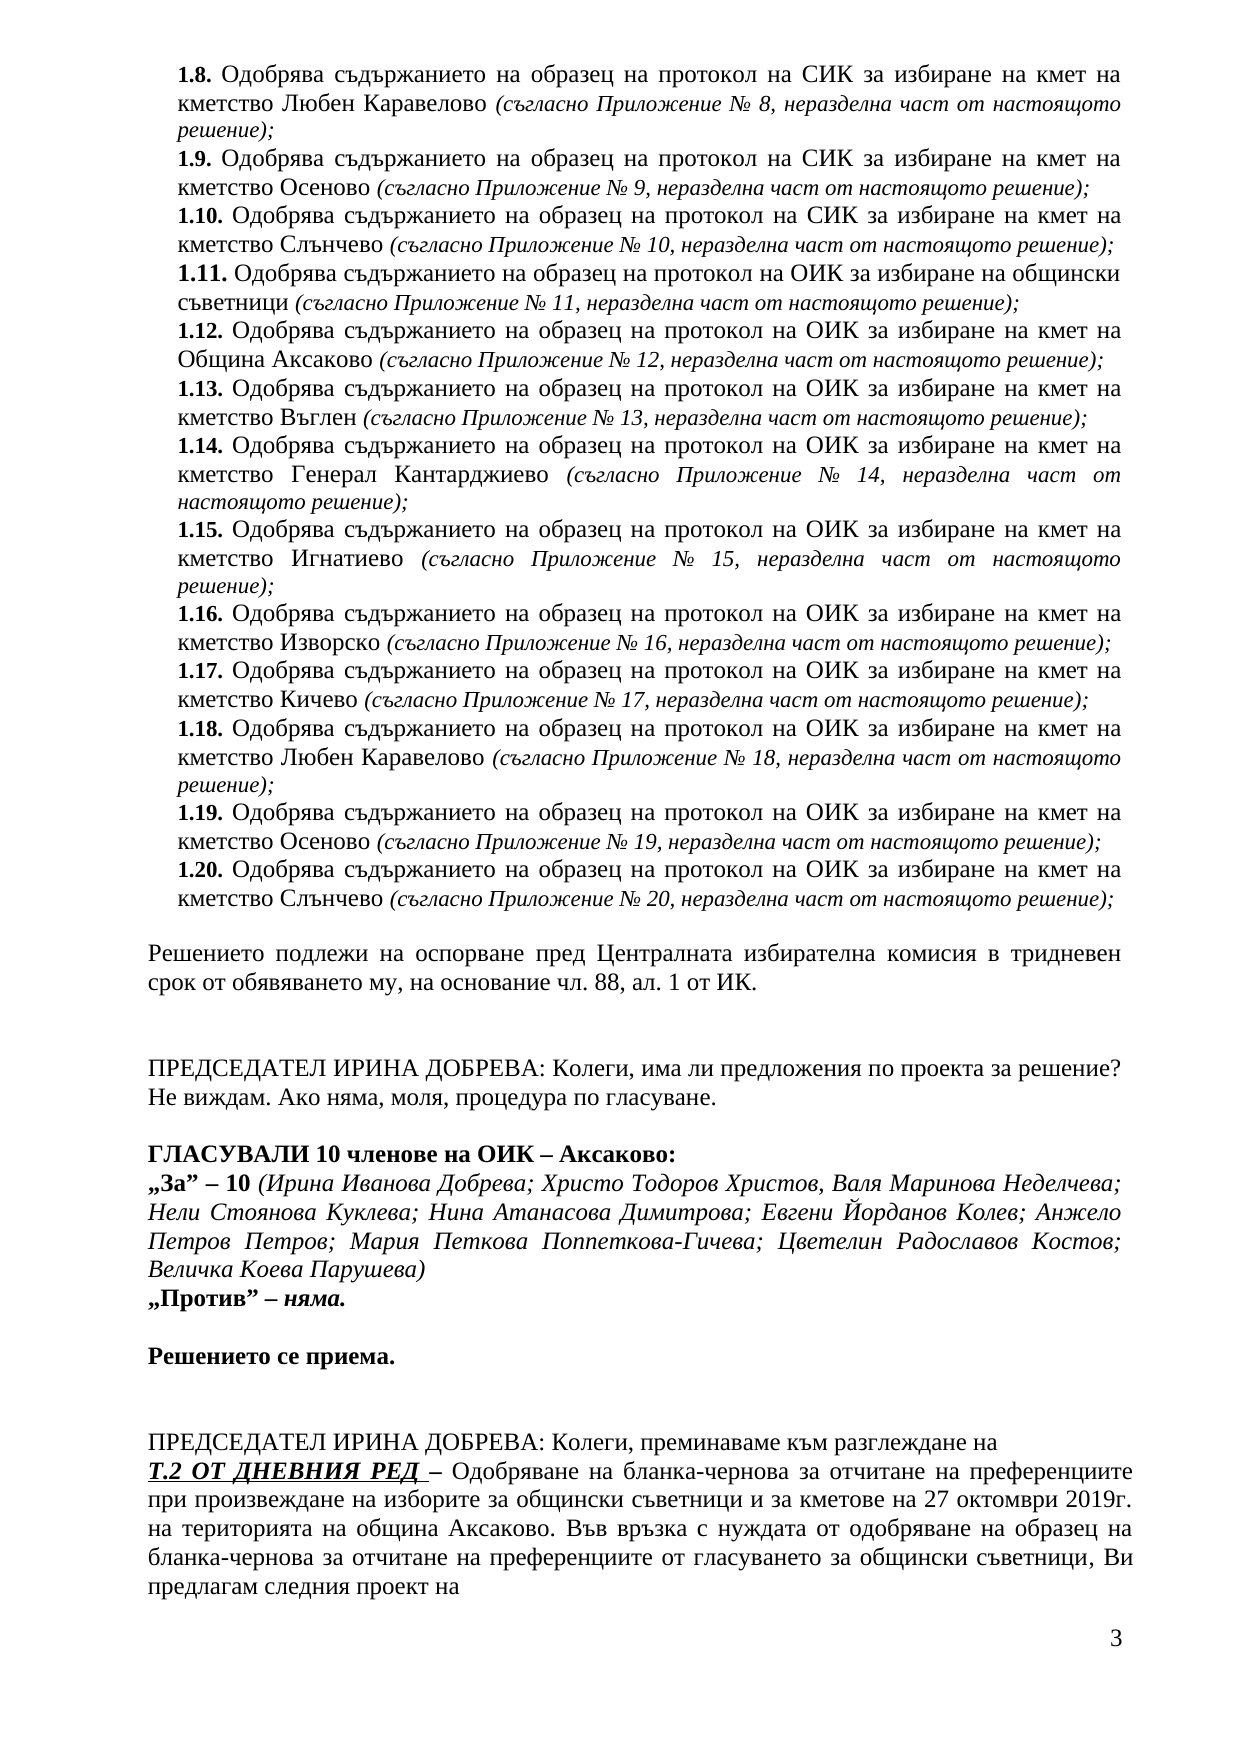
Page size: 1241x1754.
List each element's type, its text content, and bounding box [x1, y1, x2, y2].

text 1.9. Одобрява съдържанието на образец на протокол на СИК за избиране на кмет на кметство Осеново (съгласно Приложение № 9, неразделна част от настоящото решение); [177, 143, 1122, 200]
text 1.11. Одобрява съдържанието на образец на протокол на ОИК за избиране на общински съветници (съгласно Приложение № 11, неразделна част от настоящото решение); [177, 258, 1122, 315]
text „За” – 10 (Ирина Иванова Добрева; Христо Тодоров Христов, Валя Маринова Неделчева; Нели Стоянова Куклева; Нина Атанасова Димитрова; Евгени Йорданов Колев; Анжело Петров Петров; Мария Петкова Поппеткова-Гичева; Цветелин Радославов Костов; Величка Коева Парушева) [148, 1168, 1122, 1283]
text ГЛАСУВАЛИ 10 членове на ОИК – Аксаково: [148, 1139, 1122, 1168]
text 1.15. Одобрява съдържанието на образец на протокол на ОИК за избиране на кмет на кметство Игнатиево (съгласно Приложение № 15, неразделна част от настоящото решение); [177, 514, 1122, 598]
text „Против” – няма. [148, 1283, 1122, 1312]
text Решението подлежи на оспорване пред Централната избирателна комисия в тридневен срок от обявяването му, на основание чл. 88, ал. 1 от ИК. [148, 938, 1122, 996]
text ПРЕДСЕДАТЕЛ ИРИНА ДОБРЕВА: Колеги, преминаваме към разглеждане на [148, 1427, 1113, 1456]
text 1.8. Одобрява съдържанието на образец на протокол на СИК за избиране на кмет на кметство Любен Каравелово (съгласно Приложение № 8, неразделна част от настоящото решение); [177, 59, 1122, 143]
text 1.20. Одобрява съдържанието на образец на протокол на ОИК за избиране на кмет на кметство Слънчево (съгласно Приложение № 20, неразделна част от настоящото решение); [177, 854, 1122, 912]
text 1.16. Одобрява съдържанието на образец на протокол на ОИК за избиране на кмет на кметство Изворско (съгласно Приложение № 16, неразделна част от настоящото решение); [177, 598, 1122, 656]
text ПРЕДСЕДАТЕЛ ИРИНА ДОБРЕВА: Колеги, има ли предложения по проекта за решение? Не виждам. Ако няма, моля, процедура по гласуване. [148, 1053, 1122, 1111]
text 1.19. Одобрява съдържанието на образец на протокол на ОИК за избиране на кмет на кметство Осеново (съгласно Приложение № 19, неразделна част от настоящото решение); [177, 797, 1122, 854]
text 1.10. Одобрява съдържанието на образец на протокол на СИК за избиране на кмет на кметство Слънчево (съгласно Приложение № 10, неразделна част от настоящото решение); [177, 200, 1122, 258]
text 1.18. Одобрява съдържанието на образец на протокол на ОИК за избиране на кмет на кметство Любен Каравелово (съгласно Приложение № 18, неразделна част от настоящото решение); [177, 713, 1122, 797]
text Т.2 ОТ ДНЕВНИЯ РЕД – Одобряване на бланка-чернова за отчитане на преференциите при произвеждане на изборите за общински съветници и за кметове на 27 октомври 2019г. на територията на община Аксаково. Във връзка с нуждата от одобряване на образец на бланка-чернова за отчитане на преференциите от гласуването за общински съветници, Ви предлагам следния проект на [148, 1456, 1133, 1599]
text 1.12. Одобрява съдържанието на образец на протокол на ОИК за избиране на кмет на Община Аксаково (съгласно Приложение № 12, неразделна част от настоящото решение); [177, 315, 1122, 373]
text 1.14. Одобрява съдържанието на образец на протокол на ОИК за избиране на кмет на кметство Генерал Кантарджиево (съгласно Приложение № 14, неразделна част от настоящото решение); [177, 430, 1122, 514]
text 1.17. Одобрява съдържанието на образец на протокол на ОИК за избиране на кмет на кметство Кичево (съгласно Приложение № 17, неразделна част от настоящото решение); [177, 656, 1122, 713]
text Решението се приема. [148, 1341, 1122, 1369]
text 1.13. Одобрява съдържанието на образец на протокол на ОИК за избиране на кмет на кметство Въглен (съгласно Приложение № 13, неразделна част от настоящото решение); [177, 373, 1122, 430]
